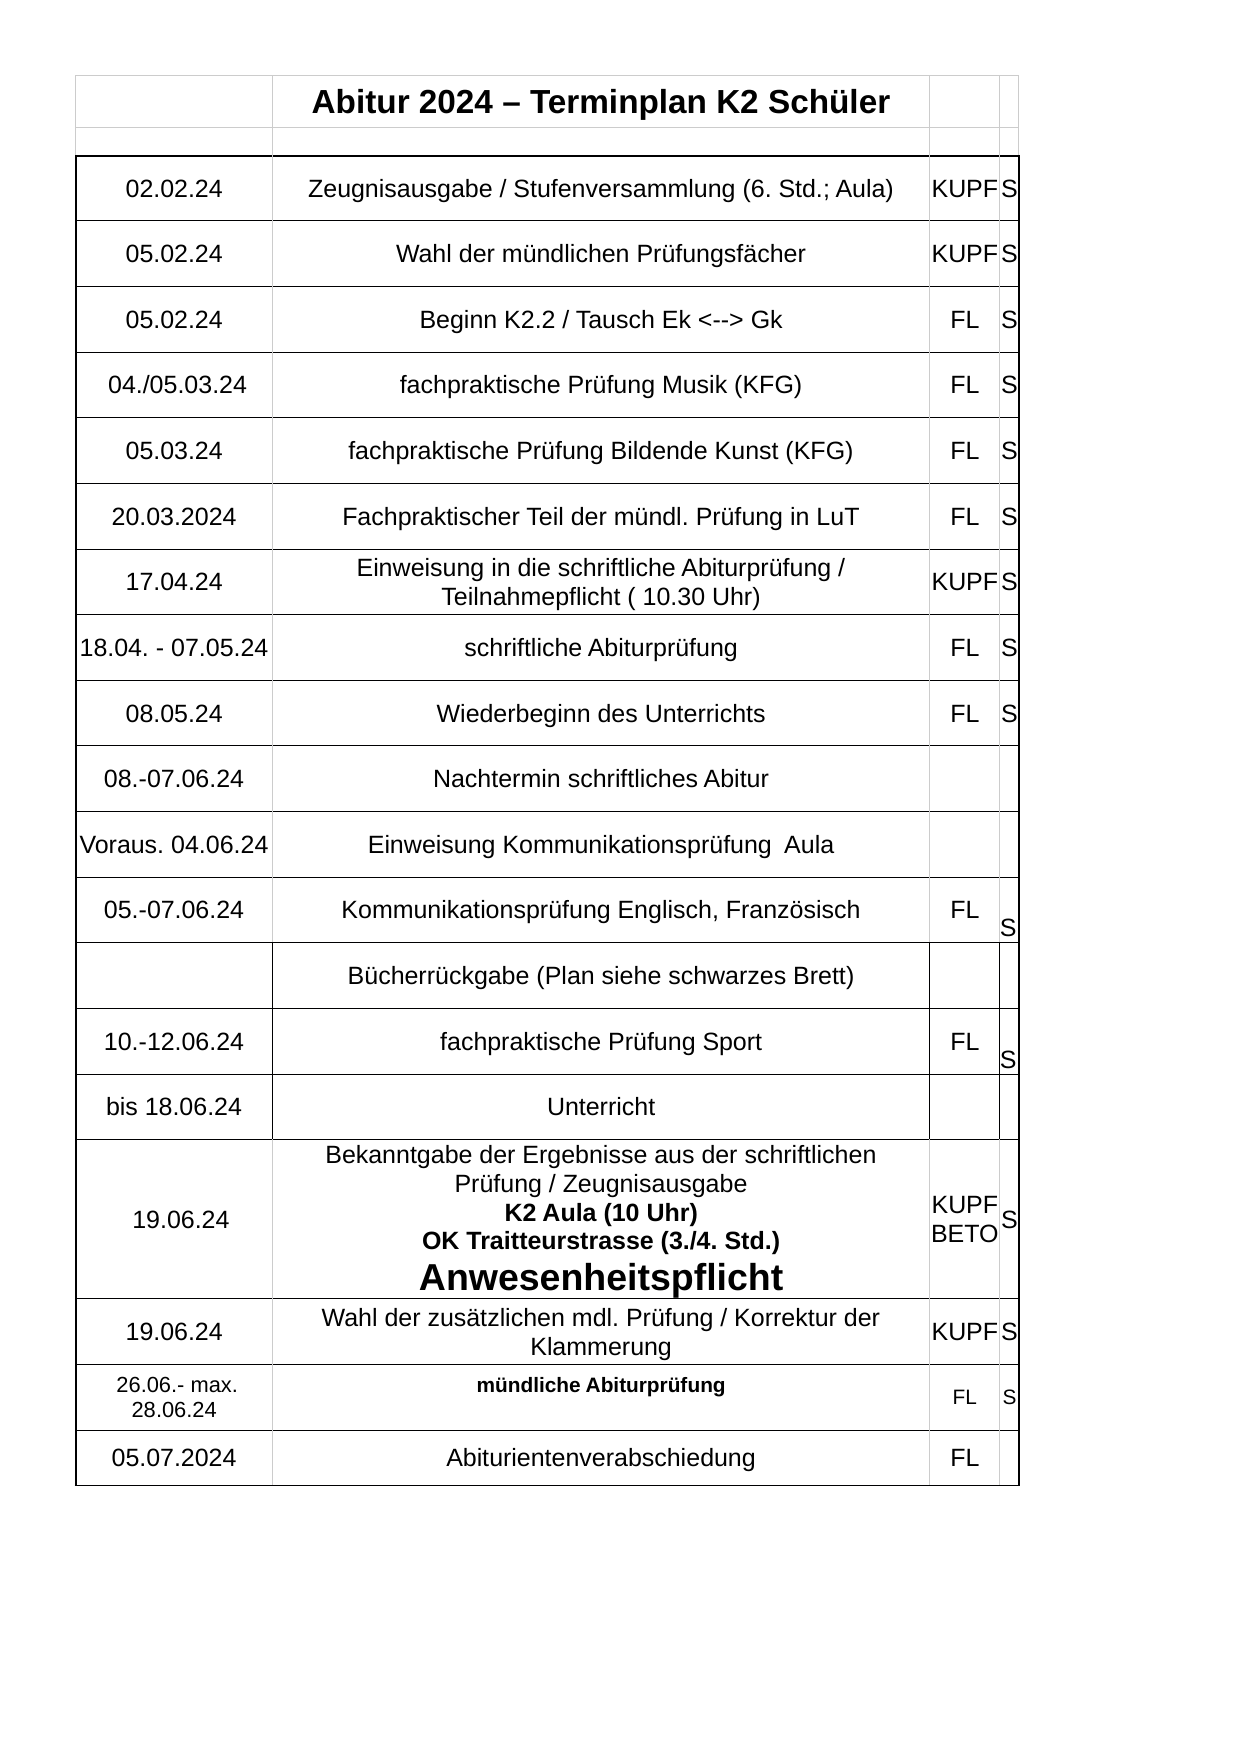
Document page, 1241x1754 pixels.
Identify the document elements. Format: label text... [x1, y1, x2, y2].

table_header Abitur 2024 – Terminplan K2 Schüler [273, 76, 929, 127]
table_cell Fachpraktischer Teil der mündl. Prüfung in LuT [273, 484, 929, 548]
table_cell S [1000, 221, 1018, 286]
table_cell Wiederbeginn des Unterrichts [273, 681, 929, 745]
table_cell [1000, 943, 1018, 1008]
table_cell Kommunikationsprüfung Englisch, Französisch [273, 878, 929, 942]
table_cell 19.06.24 [77, 1140, 272, 1298]
table_cell [1000, 746, 1018, 811]
table_cell S [1000, 550, 1018, 614]
table_cell Wahl der mündlichen Prüfungsfächer [273, 221, 929, 286]
table_cell S [1000, 1365, 1018, 1429]
table_cell FL [930, 878, 999, 942]
table_cell [930, 812, 999, 877]
table_cell [1000, 1431, 1018, 1485]
table_cell S [1000, 1009, 1018, 1073]
table_cell [930, 128, 999, 155]
table_cell Wahl der zusätzlichen mdl. Prüfung / Korrektur der Klammerung [273, 1299, 929, 1364]
table_cell 18.04. - 07.05.24 [77, 615, 272, 680]
table_cell S [1000, 615, 1018, 680]
table_cell 08.05.24 [77, 681, 272, 745]
table_cell FL [930, 484, 999, 548]
table_cell [930, 746, 999, 811]
table_cell Zeugnisausgabe / Stufenversammlung (6. Std.; Aula) [273, 157, 929, 220]
table_cell FL [930, 287, 999, 352]
table_cell [1000, 812, 1018, 877]
table_cell 05.-07.06.24 [77, 878, 272, 942]
table_cell 05.03.24 [77, 418, 272, 483]
table_cell KUPF [930, 1299, 999, 1364]
table_cell Abiturientenverabschiedung [273, 1431, 929, 1485]
table_cell bis 18.06.24 [77, 1075, 272, 1139]
table_cell S [1000, 484, 1018, 548]
table_cell 26.06.- max. 28.06.24 [77, 1365, 272, 1429]
table_cell 08.-07.06.24 [77, 746, 272, 811]
table_header [76, 76, 272, 127]
table_cell KUPF [930, 157, 999, 220]
table_cell 17.04.24 [77, 550, 272, 614]
table_header [1000, 76, 1018, 127]
table_cell Unterricht [273, 1075, 929, 1139]
table_cell fachpraktische Prüfung Bildende Kunst (KFG) [273, 418, 929, 483]
table_cell S [1000, 353, 1018, 417]
table_cell FL [930, 615, 999, 680]
table_cell Einweisung Kommunikationsprüfung Aula [273, 812, 929, 877]
table_cell S [1000, 1299, 1018, 1364]
table_cell fachpraktische Prüfung Musik (KFG) [273, 353, 929, 417]
table_cell FL [930, 353, 999, 417]
table_cell [273, 128, 929, 155]
table_cell FL [930, 1009, 999, 1073]
table_cell [1000, 1075, 1018, 1139]
table_cell KUPF [930, 550, 999, 614]
table_cell 02.02.24 [77, 157, 272, 220]
table_cell [76, 128, 272, 155]
table_cell fachpraktische Prüfung Sport [273, 1009, 929, 1073]
table_cell Nachtermin schriftliches Abitur [273, 746, 929, 811]
table_cell FL [930, 681, 999, 745]
table_cell 19.06.24 [77, 1299, 272, 1364]
table_cell FL [930, 1365, 999, 1429]
table_cell 05.07.2024 [77, 1431, 272, 1485]
table_cell 20.03.2024 [77, 484, 272, 548]
table_cell [930, 943, 999, 1008]
table_cell Bekanntgabe der Ergebnisse aus der schriftlichen Prüfung / Zeugnisausgabe K2 Aula (10 Uhr) OK Traitteurstrasse (3./4. Std.) Anwesenheitspflicht [273, 1140, 929, 1298]
table_cell FL [930, 1431, 999, 1485]
table_cell schriftliche Abiturprüfung [273, 615, 929, 680]
table_cell FL [930, 418, 999, 483]
table_cell [1000, 128, 1018, 155]
table_cell 05.02.24 [77, 221, 272, 286]
table_cell S [1000, 878, 1018, 942]
table_cell S [1000, 681, 1018, 745]
table_cell Beginn K2.2 / Tausch Ek <--> Gk [273, 287, 929, 352]
table_cell Bücherrückgabe (Plan siehe schwarzes Brett) [273, 943, 929, 1008]
table_cell [77, 943, 272, 1008]
table_cell S [1000, 418, 1018, 483]
table_cell S [1000, 1140, 1018, 1298]
table_cell S [1000, 287, 1018, 352]
table_cell 10.-12.06.24 [77, 1009, 272, 1073]
table_cell 05.02.24 [77, 287, 272, 352]
table_cell KUPF BETO [930, 1140, 999, 1298]
table_cell [930, 1075, 999, 1139]
table_cell mündliche Abiturprüfung [273, 1365, 929, 1429]
table_cell 04./05.03.24 [77, 353, 272, 417]
table_cell S [1000, 157, 1018, 220]
table_header [930, 76, 999, 127]
table_cell Voraus. 04.06.24 [77, 812, 272, 877]
table_cell KUPF [930, 221, 999, 286]
table_cell Einweisung in die schriftliche Abiturprüfung / Teilnahmepflicht ( 10.30 Uhr) [273, 550, 929, 614]
